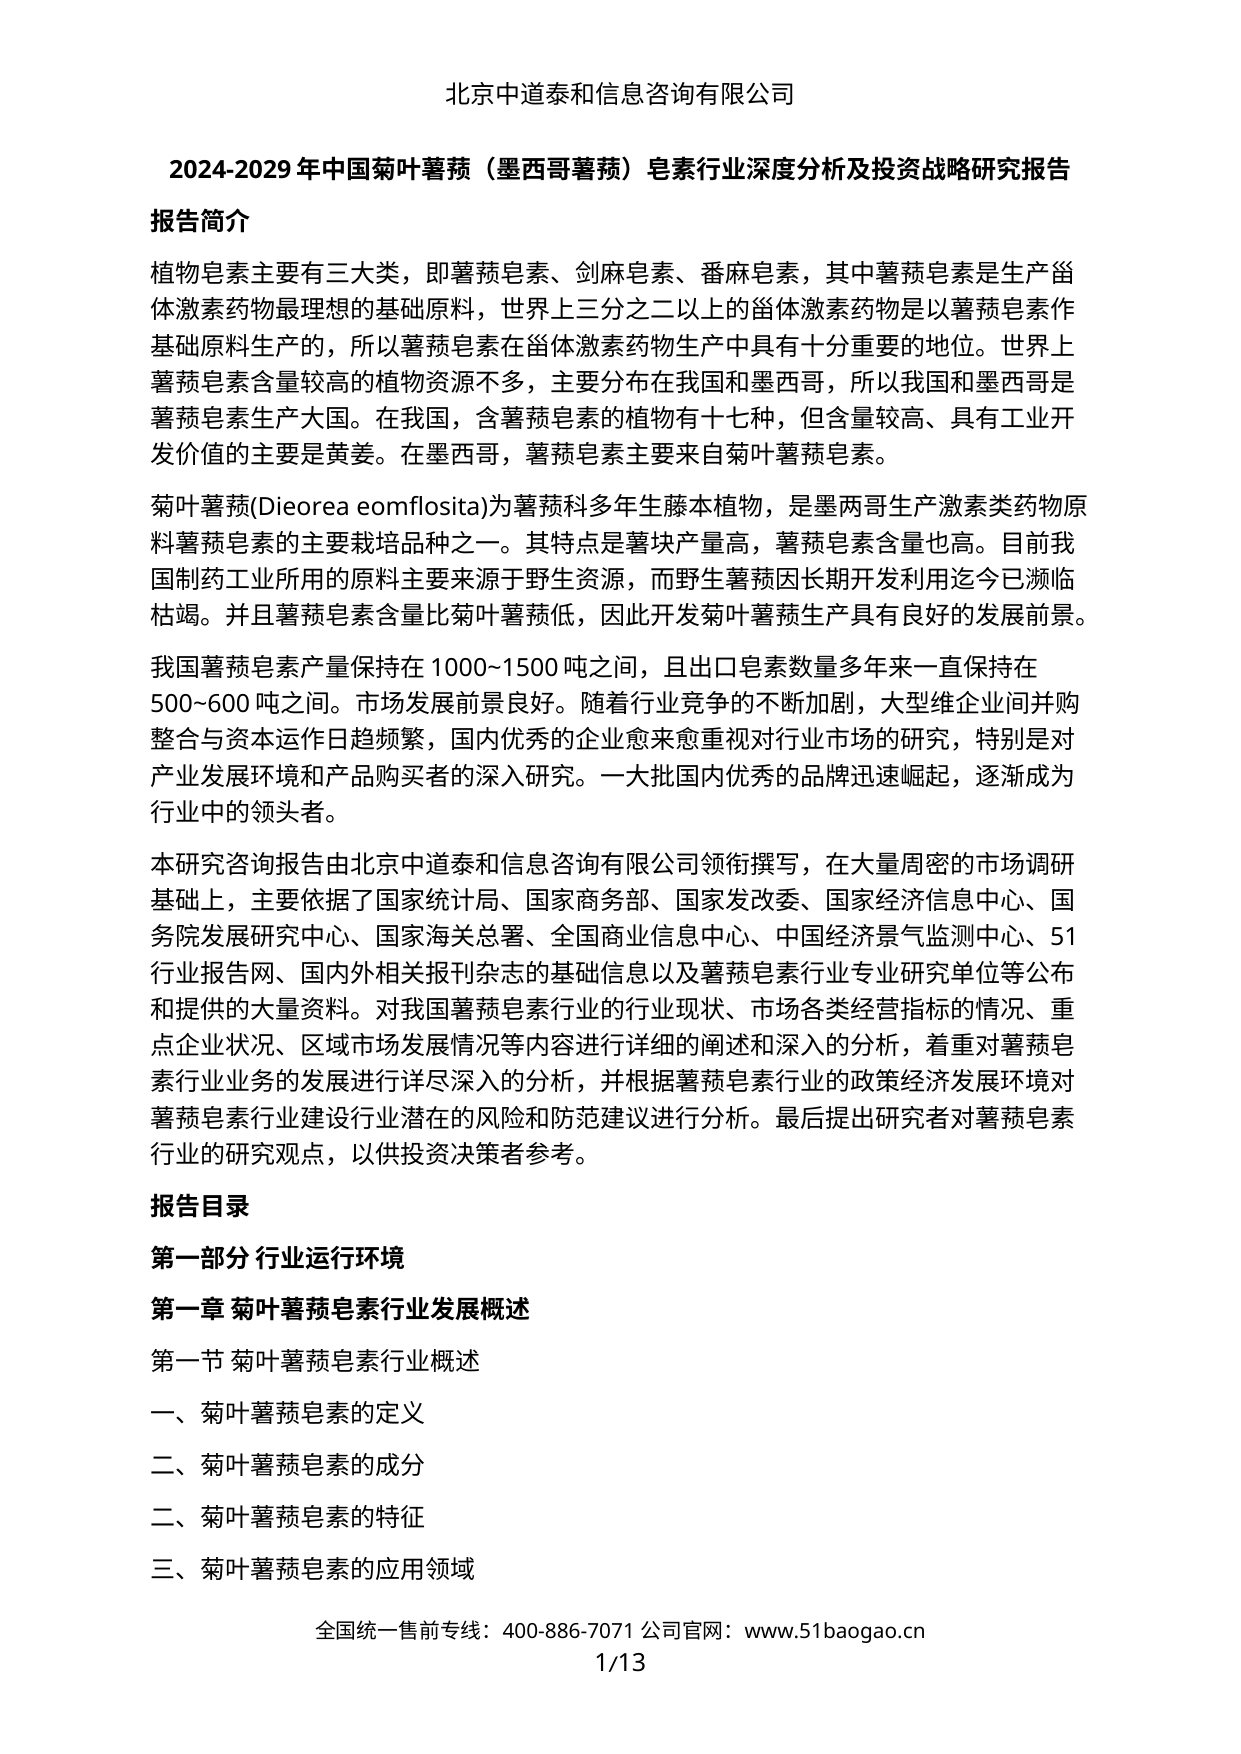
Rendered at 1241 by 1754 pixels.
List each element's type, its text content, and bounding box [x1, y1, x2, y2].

text 我国薯蓣皂素产量保持在1000~1500吨之间，且出口皂素数量多年来一直保持在500~600吨之间。市场发展前景良好。随着行业竞争的不断加剧，大型维企业间并购整合与资本运作日趋频繁，国内优秀的企业愈来愈重视对行业市场的研究，特别是对产业发展环境和产品购买者的深入研究。一大批国内优秀的品牌迅速崛起，逐渐成为行业中的领头者。 [150, 647, 1090, 829]
text 植物皂素主要有三大类，即薯蓣皂素、剑麻皂素、番麻皂素，其中薯蓣皂素是生产甾体激素药物最理想的基础原料，世界上三分之二以上的甾体激素药物是以薯蓣皂素作基础原料生产的，所以薯蓣皂素在甾体激素药物生产中具有十分重要的地位。世界上薯蓣皂素含量较高的植物资源不多，主要分布在我国和墨西哥，所以我国和墨西哥是薯蓣皂素生产大国。在我国，含薯蓣皂素的植物有十七种，但含量较高、具有工业开发价值的主要是黄姜。在墨西哥，薯蓣皂素主要来自菊叶薯蓣皂素。 [150, 254, 1090, 471]
text 2024-2029年中国菊叶薯蓣（墨西哥薯蓣）皂素行业深度分析及投资战略研究报告 [150, 150, 1090, 186]
text 二、菊叶薯蓣皂素的成分 [150, 1446, 1090, 1482]
text 第一节 菊叶薯蓣皂素行业概述 [150, 1342, 1090, 1378]
text 一、菊叶薯蓣皂素的定义 [150, 1394, 1090, 1430]
text 报告简介 [150, 202, 1090, 238]
text 二、菊叶薯蓣皂素的特征 [150, 1497, 1090, 1534]
text 三、菊叶薯蓣皂素的应用领域 [150, 1549, 1090, 1586]
text 报告目录 [150, 1186, 1090, 1222]
text 第一部分 行业运行环境 [150, 1238, 1090, 1274]
text 第一章 菊叶薯蓣皂素行业发展概述 [150, 1290, 1090, 1326]
text 菊叶薯蓣(Dieorea eomflosita)为薯蓣科多年生藤本植物，是墨两哥生产激素类药物原料薯蓣皂素的主要栽培品种之一。其特点是薯块产量高，薯蓣皂素含量也高。目前我国制药工业所用的原料主要来源于野生资源，而野生薯蓣因长期开发利用迄今已濒临枯竭。并且薯蓣皂素含量比菊叶薯蓣低，因此开发菊叶薯蓣生产具有良好的发展前景。 [150, 487, 1090, 632]
text 本研究咨询报告由北京中道泰和信息咨询有限公司领衔撰写，在大量周密的市场调研基础上，主要依据了国家统计局、国家商务部、国家发改委、国家经济信息中心、国务院发展研究中心、国家海关总署、全国商业信息中心、中国经济景气监测中心、51行业报告网、国内外相关报刊杂志的基础信息以及薯蓣皂素行业专业研究单位等公布和提供的大量资料。对我国薯蓣皂素行业的行业现状、市场各类经营指标的情况、重点企业状况、区域市场发展情况等内容进行详细的阐述和深入的分析，着重对薯蓣皂素行业业务的发展进行详尽深入的分析，并根据薯蓣皂素行业的政策经济发展环境对薯蓣皂素行业建设行业潜在的风险和防范建议进行分析。最后提出研究者对薯蓣皂素行业的研究观点，以供投资决策者参考。 [150, 844, 1090, 1171]
